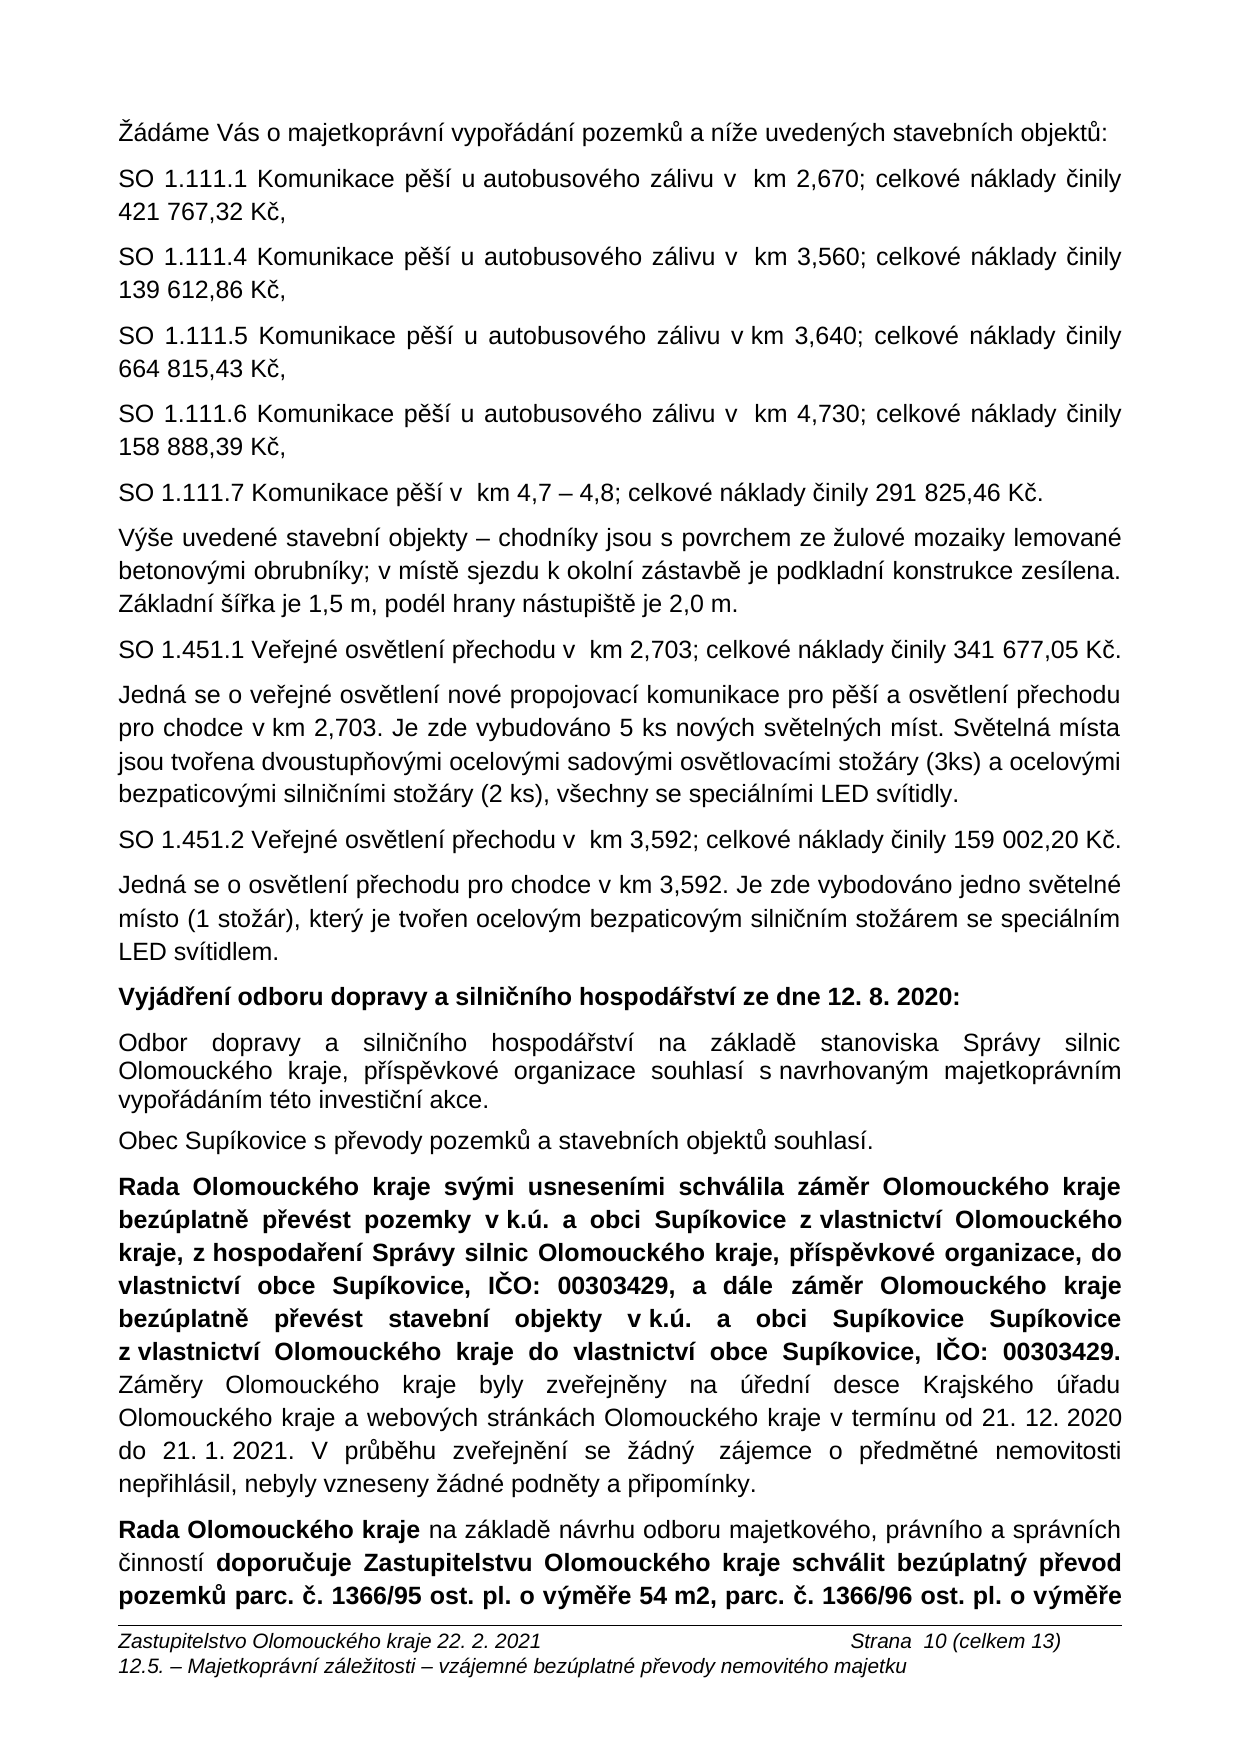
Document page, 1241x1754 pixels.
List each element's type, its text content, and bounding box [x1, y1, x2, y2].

text SO 1.111.7 Komunikace pěší v km 4,7 – 4,8; celkové náklady činily 291 825,46 Kč. [118, 478, 1122, 507]
text Rada Olomouckého kraje svými usneseními schválila záměr Olomouckého kraje bezúplatně převést pozemky v k.ú. a obci Supíkovice z vlastnictví Olomouckého kraje, z hospodaření Správy silnic Olomouckého kraje, příspěvkové organizace, do vlastnictví obce Supíkovice, IČO: 00303429, a dále záměr Olomouckého kraje bezúplatně převést stavební objekty v k.ú. a obci Supíkovice Supíkovice z vlastnictví Olomouckého kraje do vlastnictví obce Supíkovice, IČO: 00303429. Záměry Olomouckého kraje byly zveřejněny na úřední desce Krajského úřadu Olomouckého kraje a webových stránkách Olomouckého kraje v termínu od 21. 12. 2020 do 21. 1. 2021. V průběhu zveřejnění se žádný zájemce o předmětné nemovitosti nepřihlásil, nebyly vzneseny žádné podněty a připomínky. [118, 1172, 1122, 1498]
text SO 1.111.4 Komunikace pěší u autobusového zálivu v km 3,560; celkové náklady činily 139 612,86 Kč, [118, 242, 1122, 304]
text SO 1.451.1 Veřejné osvětlení přechodu v km 2,703; celkové náklady činily 341 677,05 Kč. [118, 635, 1122, 664]
text Jedná se o veřejné osvětlení nové propojovací komunikace pro pěší a osvětlení přechodu pro chodce v km 2,703. Je zde vybudováno 5 ks nových světelných míst. Světelná místa jsou tvořena dvoustupňovými ocelovými sadovými osvětlovacími stožáry (3ks) a ocelovými bezpaticovými silničními stožáry (2 ks), všechny se speciálními LED svítidly. [118, 680, 1122, 808]
text SO 1.111.6 Komunikace pěší u autobusového zálivu v km 4,730; celkové náklady činily 158 888,39 Kč, [118, 399, 1122, 461]
text Obec Supíkovice s převody pozemků a stavebních objektů souhlasí. [118, 1126, 1122, 1155]
text SO 1.451.2 Veřejné osvětlení přechodu v km 3,592; celkové náklady činily 159 002,20 Kč. [118, 825, 1122, 854]
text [118, 1514, 1122, 1609]
text Jedná se o osvětlení přechodu pro chodce v km 3,592. Je zde vybodováno jedno světelné místo (1 stožár), který je tvořen ocelovým bezpaticovým silničním stožárem se speciálním LED svítidlem. [118, 871, 1122, 965]
text Žádáme Vás o majetkoprávní vypořádání pozemků a níže uvedených stavebních objektů: [118, 118, 1122, 147]
text SO 1.111.5 Komunikace pěší u autobusového zálivu v km 3,640; celkové náklady činily 664 815,43 Kč, [118, 321, 1122, 382]
text Výše uvedené stavební objekty – chodníky jsou s povrchem ze žulové mozaiky lemované betonovými obrubníky; v místě sjezdu k okolní zástavbě je podkladní konstrukce zesílena. Základní šířka je 1,5 m, podél hrany nástupiště je 2,0 m. [118, 523, 1122, 618]
text SO 1.111.1 Komunikace pěší u autobusového zálivu v km 2,670; celkové náklady činily 421 767,32 Kč, [118, 164, 1122, 225]
text Odbor dopravy a silničního hospodářství na základě stanoviska Správy silnic Olomouckého kraje, příspěvkové organizace souhlasí s navrhovaným majetkoprávním vypořádáním této investiční akce. [118, 1028, 1122, 1114]
text Vyjádření odboru dopravy a silničního hospodářství ze dne 12. 8. 2020: [118, 982, 1122, 1011]
